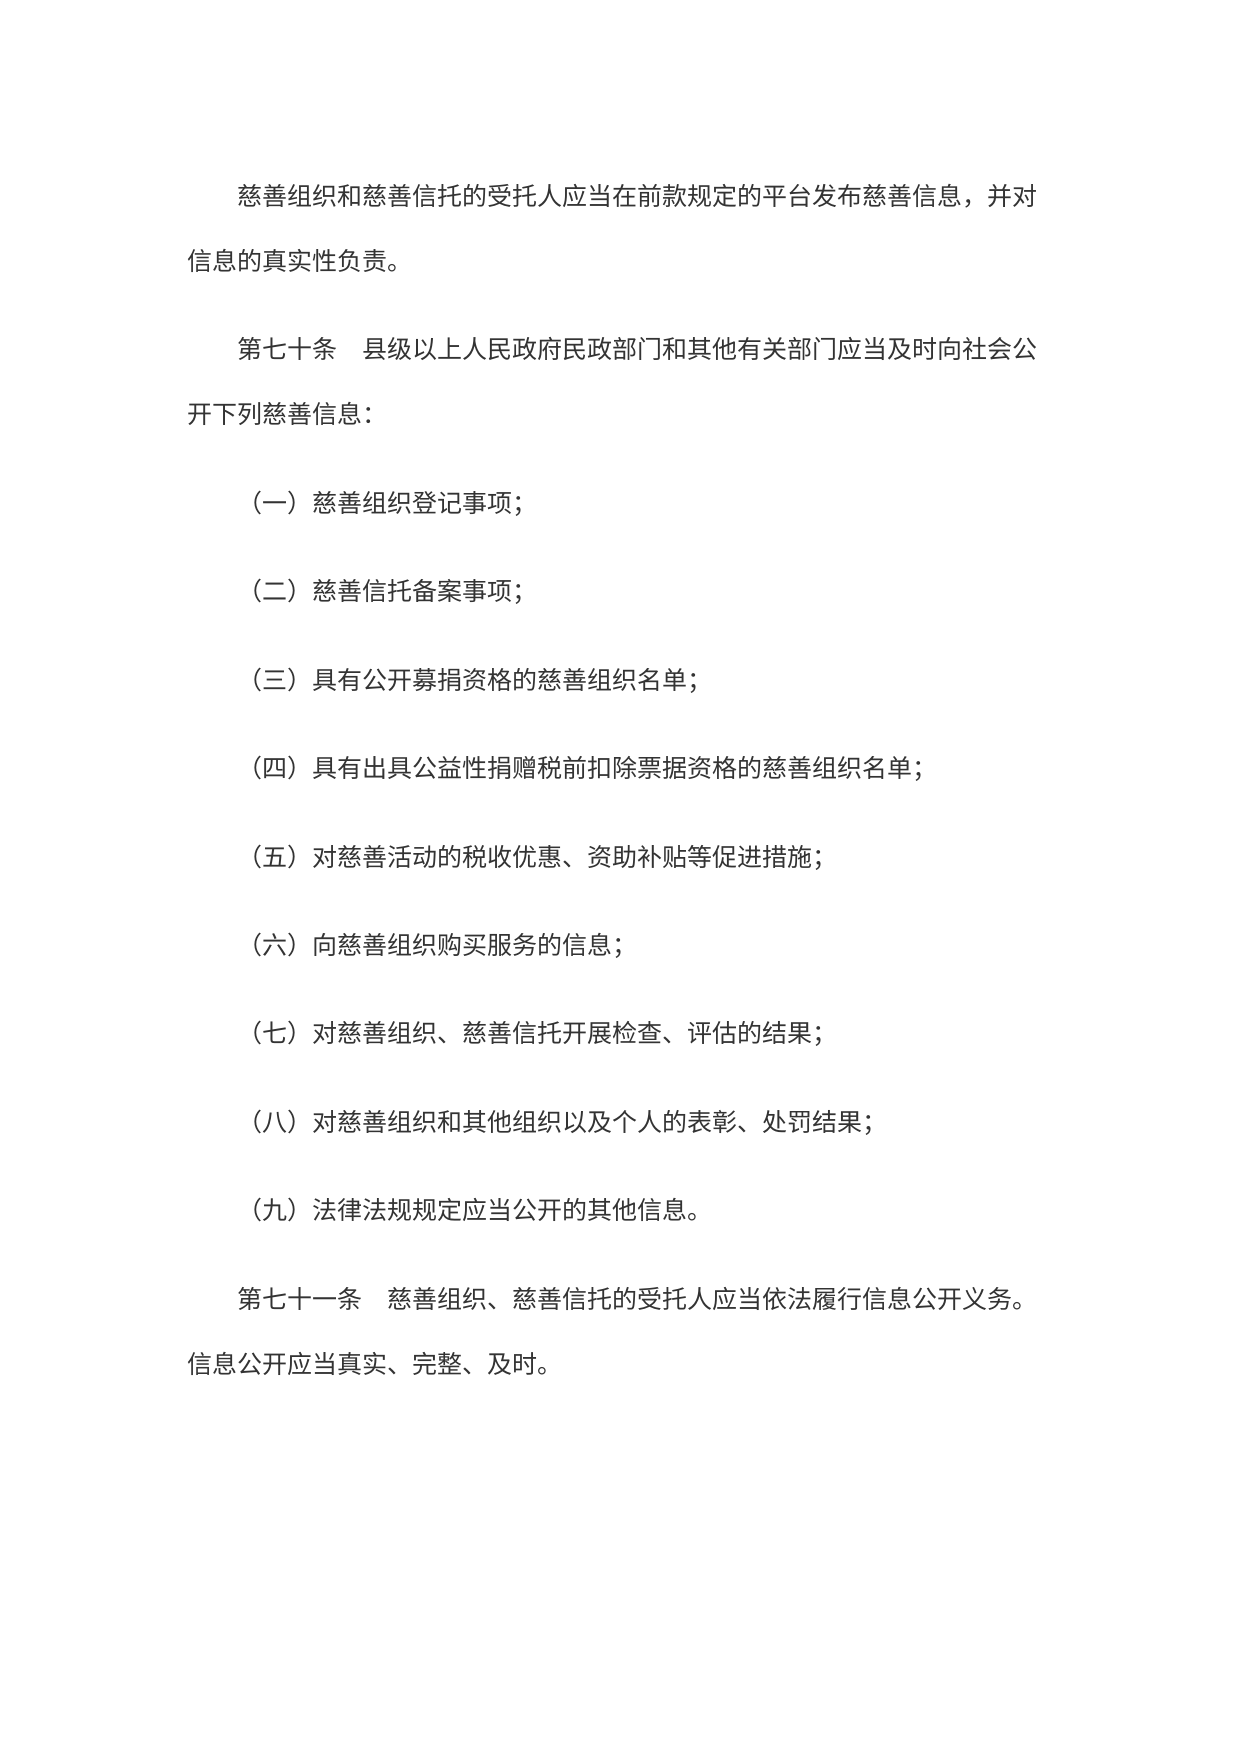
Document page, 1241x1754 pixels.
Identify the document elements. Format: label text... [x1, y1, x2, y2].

text 第七十一条 慈善组织、慈善信托的受托人应当依法履行信息公开义务。信息公开应当真实、完整、及时。 [187, 1265, 1053, 1395]
text 第七十条 县级以上人民政府民政部门和其他有关部门应当及时向社会公开下列慈善信息： [187, 315, 1053, 445]
text （二）慈善信托备案事项； [187, 557, 1053, 622]
text （四）具有出具公益性捐赠税前扣除票据资格的慈善组织名单； [187, 734, 1053, 799]
text （九）法律法规规定应当公开的其他信息。 [187, 1176, 1053, 1241]
text （一）慈善组织登记事项； [187, 469, 1053, 534]
text （八）对慈善组织和其他组织以及个人的表彰、处罚结果； [187, 1088, 1053, 1153]
text （七）对慈善组织、慈善信托开展检查、评估的结果； [187, 999, 1053, 1064]
text （三）具有公开募捐资格的慈善组织名单； [187, 646, 1053, 711]
text （六）向慈善组织购买服务的信息； [187, 911, 1053, 976]
text （五）对慈善活动的税收优惠、资助补贴等促进措施； [187, 823, 1053, 888]
text 慈善组织和慈善信托的受托人应当在前款规定的平台发布慈善信息，并对信息的真实性负责。 [187, 162, 1053, 292]
